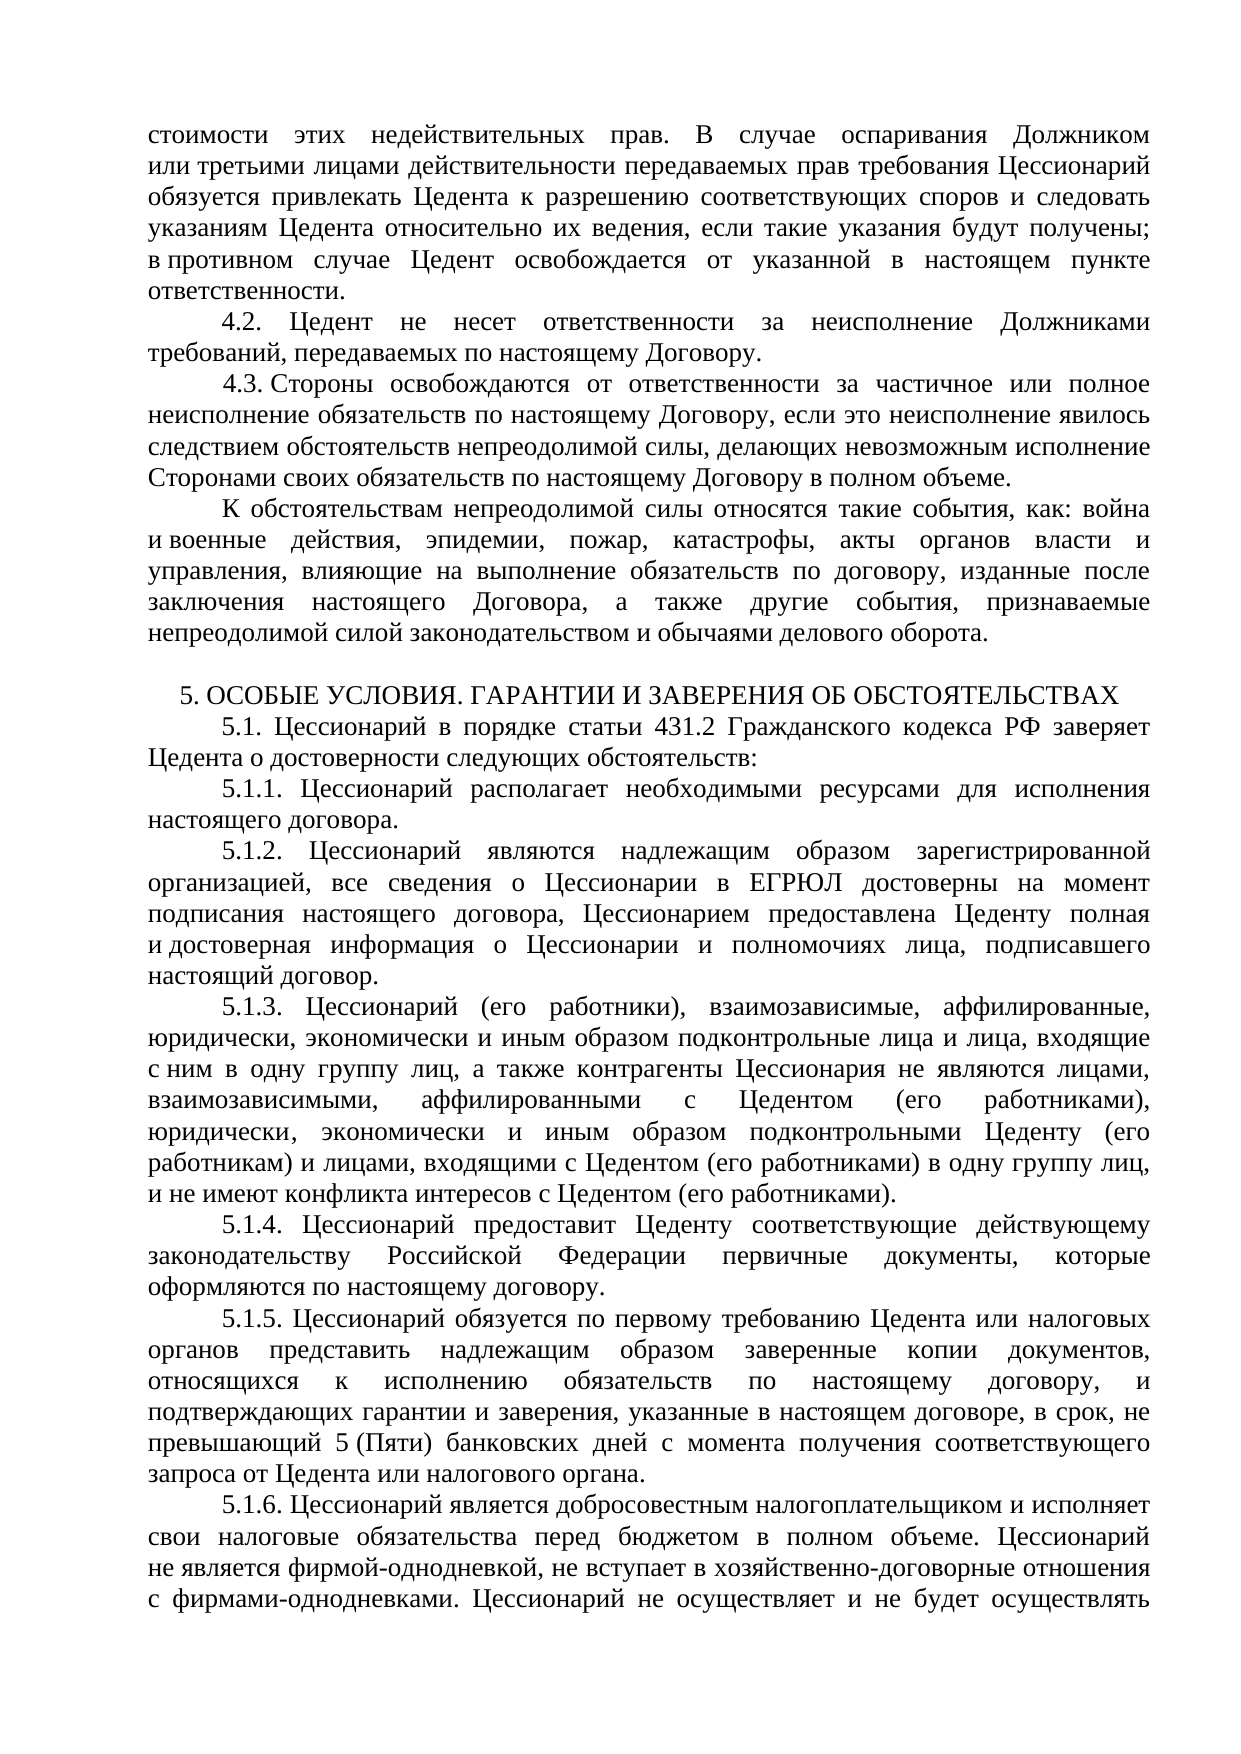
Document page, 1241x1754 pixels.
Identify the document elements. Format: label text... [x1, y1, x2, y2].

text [148, 118, 1152, 305]
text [148, 1488, 1152, 1613]
text 5.1.2. Цессионарий являются надлежащим образом зарегистрированной организацией, все сведения о Цессионарии в ЕГРЮЛ достоверны на момент подписания настоящего договора, Цессионарием предоставлена Цеденту полная и достоверная информация о Цессионарии и полномочиях лица, подписавшего настоящий договор. [148, 834, 1152, 990]
text 4.3. Стороны освобождаются от ответственности за частичное или полное неисполнение обязательств по настоящему Договору, если это неисполнение явилось следствием обстоятельств непреодолимой силы, делающих невозможным исполнение Сторонами своих обязательств по настоящему Договору в полном объеме. [148, 367, 1152, 492]
text 5.1.3. Цессионарий (его работники), взаимозависимые, аффилированные, юридически, экономически и иным образом подконтрольные лица и лица, входящие с ним в одну группу лиц, a также контрагенты Цессионария не являются лицами, взаимозависимыми, аффилированными с Цедентом (его работниками), юридически‚ экономически и иным образом подконтрольными Цеденту (его работникам) и лицами, входящими с Цедентом (его работниками) в одну группу лиц, и не имеют конфликта интересов с Цедентом (его работниками). [148, 990, 1152, 1208]
text 5.1.1. Цессионарий располагает необходимыми ресурсами для исполнения настоящего договора. [148, 772, 1152, 834]
text 4.2. Цедент не несет ответственности за неисполнение Должниками требований, передаваемых по настоящему Договору. [148, 305, 1152, 367]
text 5.1.4. Цессионарий предоставит Цеденту соответствующие действующему законодательству Российской Федерации первичные документы, которые оформляются по настоящему договору. [148, 1208, 1152, 1302]
text 5.1. Цессионарий в порядке статьи 431.2 Гражданского кодекса РФ заверяет Цедента о достоверности следующих обстоятельств: [148, 710, 1152, 772]
text К обстоятельствам непреодолимой силы относятся такие события, как: война и военные действия, эпидемии, пожар, катастрофы, акты органов власти и управления, влияющие на выполнение обязательств по договору, изданные после заключения настоящего Договора, а также другие события, признаваемые непреодолимой силой законодательством и обычаями делового оборота. [148, 492, 1152, 648]
text 5. ОСОБЫЕ УСЛОВИЯ. ГАРАНТИИ И ЗАВЕРЕНИЯ ОБ ОБСТОЯТЕЛЬСТВАХ [148, 679, 1152, 710]
text 5.1.5. Цессионарий обязуется по первому требованию Цедента или налоговых органов представить надлежащим образом заверенные копии документов, относящихся к исполнению обязательств по настоящему договору, и подтверждающих гарантии и заверения, указанные в настоящем договоре, в срок, не превышающий 5 (Пяти) банковских дней c момента получения соответствующего запроса от Цедента или налогового органа. [148, 1302, 1152, 1488]
